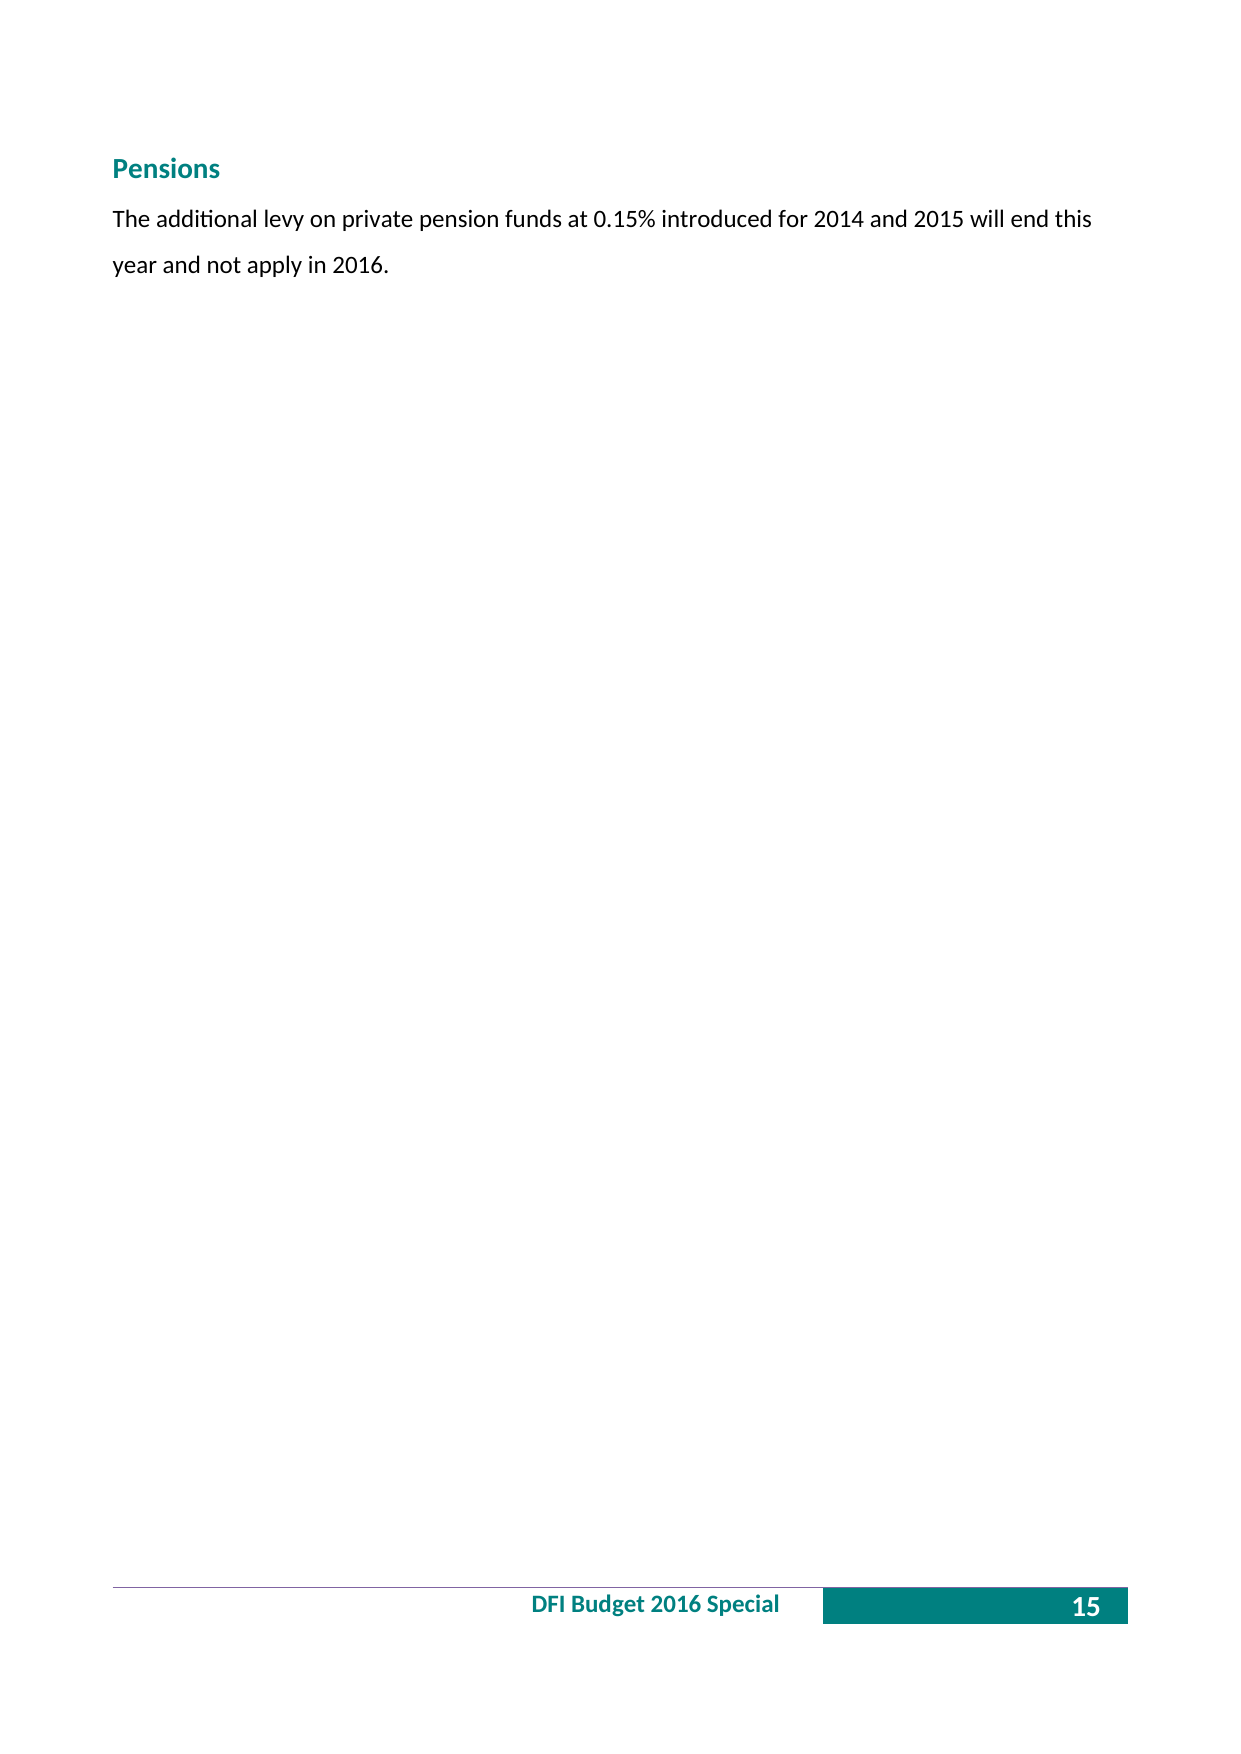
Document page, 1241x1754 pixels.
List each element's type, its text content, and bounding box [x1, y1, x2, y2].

text Pensions [112, 150, 1128, 186]
text The additional levy on private pension funds at 0.15% introduced for 2014 and 2015 will end this year and not apply in 2016. [112, 203, 1128, 280]
